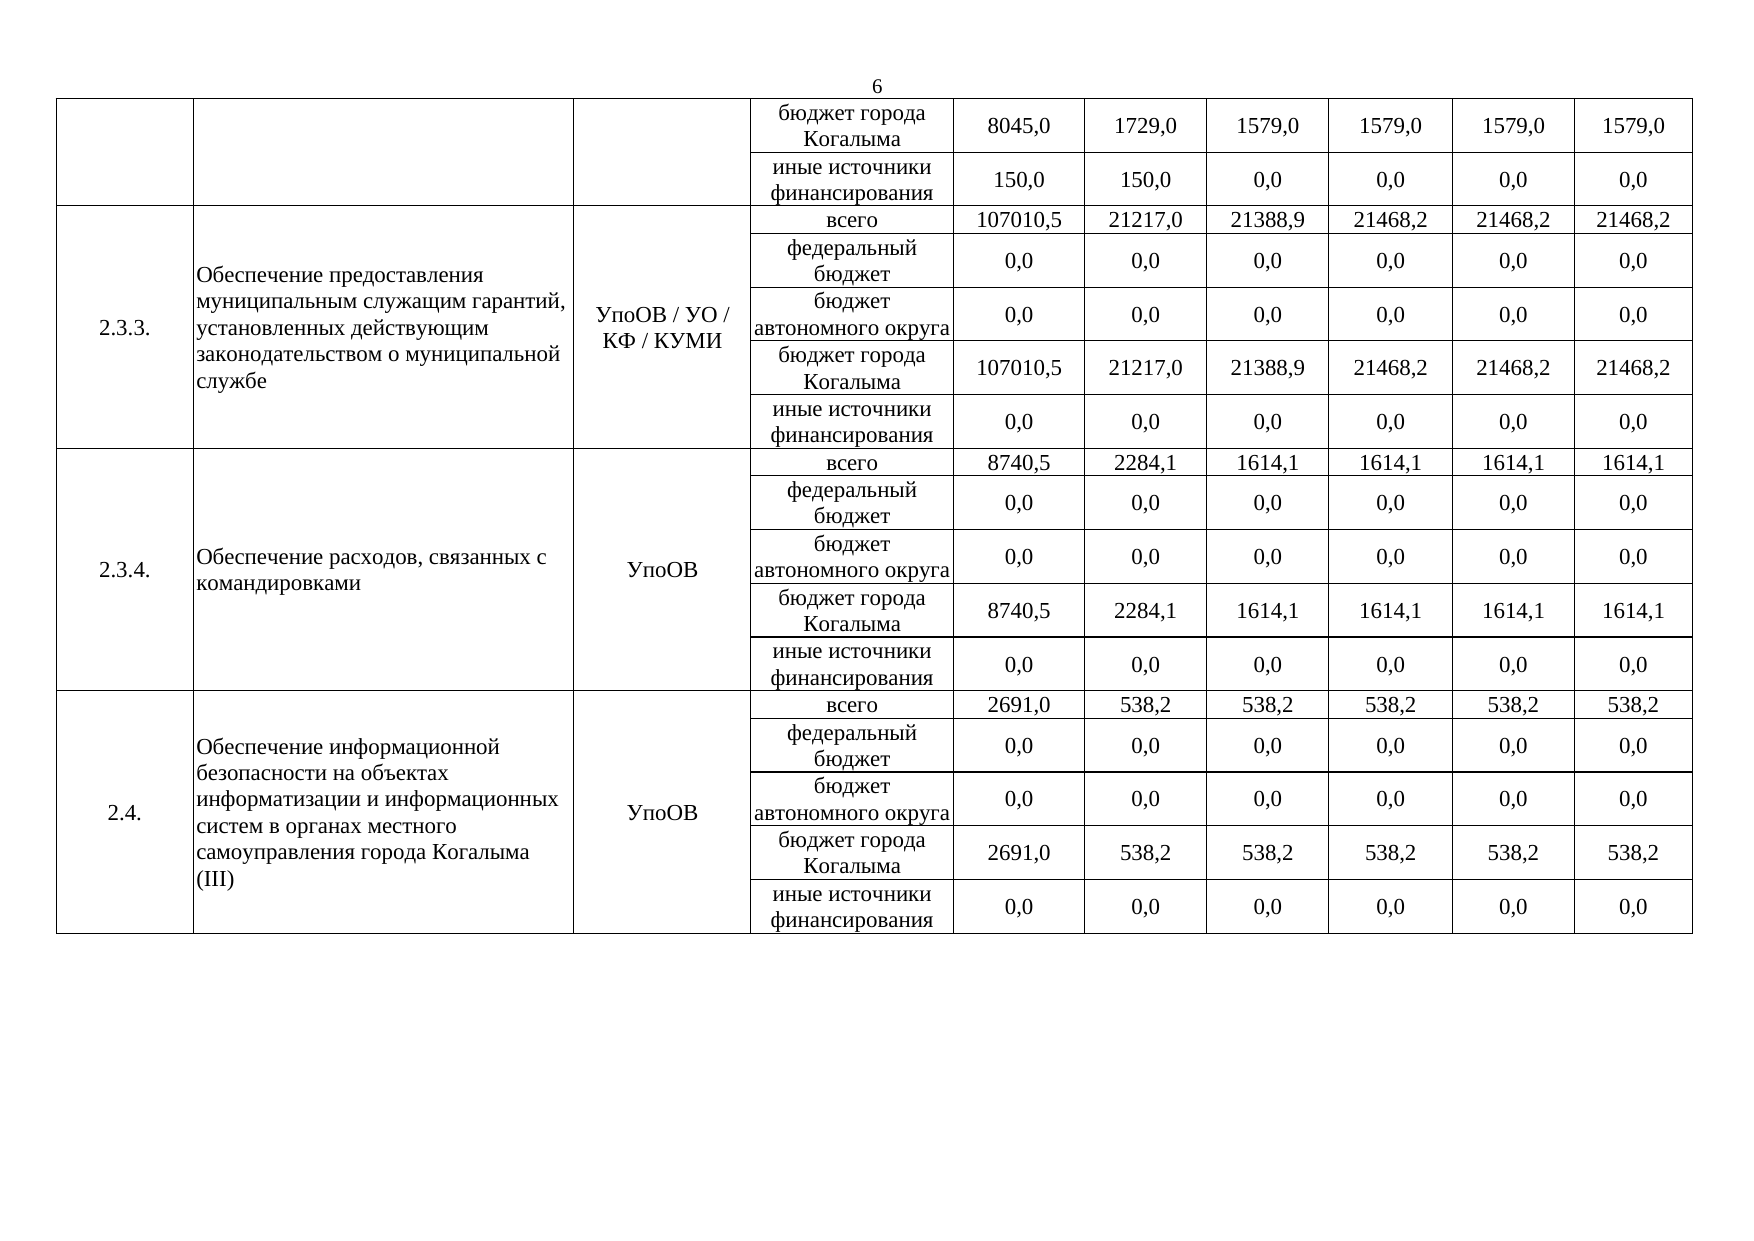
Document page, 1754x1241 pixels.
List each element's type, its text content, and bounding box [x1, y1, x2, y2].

table_cell 538,2 [1207, 826, 1328, 879]
table_header [194, 99, 573, 205]
table_cell 21468,2 [1575, 341, 1692, 394]
table_cell 8740,5 [954, 449, 1084, 475]
table_cell 0,0 [1575, 719, 1692, 771]
table_cell 0,0 [1575, 638, 1692, 690]
table_cell 0,0 [954, 476, 1084, 529]
table_cell УпоОВ [574, 449, 750, 690]
table_cell 0,0 [1207, 234, 1328, 287]
table_cell 0,0 [1207, 719, 1328, 771]
table_cell 21388,9 [1207, 341, 1328, 394]
table_cell бюджет автономного округа [751, 773, 953, 825]
table_cell 0,0 [1575, 880, 1692, 933]
table_cell 2.4. [57, 691, 193, 933]
table_cell бюджет города Когалыма [751, 341, 953, 394]
table_cell 1614,1 [1453, 584, 1574, 636]
table_cell 0,0 [1453, 880, 1574, 933]
table_cell 1614,1 [1329, 584, 1452, 636]
table_header 1579,0 [1453, 99, 1574, 152]
table_cell бюджет автономного округа [751, 530, 953, 583]
table_cell федеральный бюджет [751, 234, 953, 287]
table_cell 0,0 [954, 773, 1084, 825]
table_cell 2284,1 [1085, 584, 1206, 636]
table_cell 0,0 [1329, 476, 1452, 529]
table_cell 2.3.3. [57, 206, 193, 448]
table_cell 0,0 [954, 638, 1084, 690]
table_header [574, 99, 750, 205]
table_cell 0,0 [1329, 773, 1452, 825]
table_cell 538,2 [1329, 691, 1452, 718]
table_cell 538,2 [1453, 826, 1574, 879]
table_cell Обеспечение предоставления муниципальным служащим гарантий, установленных действующим законодательством о муниципальной службе [194, 206, 573, 448]
table_cell 0,0 [1453, 395, 1574, 448]
table_cell 2691,0 [954, 826, 1084, 879]
table_cell всего [751, 449, 953, 475]
table_cell федеральный бюджет [751, 476, 953, 529]
table_cell 0,0 [1329, 719, 1452, 771]
table_cell иные источники финансирования [751, 395, 953, 448]
table_cell 0,0 [1329, 395, 1452, 448]
table_header [57, 99, 193, 205]
table_cell 0,0 [1207, 476, 1328, 529]
table_cell 21468,2 [1575, 206, 1692, 233]
table_header 1579,0 [1329, 99, 1452, 152]
table_cell 21468,2 [1329, 341, 1452, 394]
table_cell бюджет автономного округа [751, 288, 953, 340]
table_cell 538,2 [1207, 691, 1328, 718]
table_cell 107010,5 [954, 206, 1084, 233]
table_cell 1614,1 [1575, 584, 1692, 636]
table_cell 21217,0 [1085, 206, 1206, 233]
table_header бюджет города Когалыма [751, 99, 953, 152]
table_cell всего [751, 691, 953, 718]
table_cell 0,0 [1453, 719, 1574, 771]
table_cell 538,2 [1575, 691, 1692, 718]
table_cell бюджет города Когалыма [751, 584, 953, 636]
table_cell 0,0 [954, 234, 1084, 287]
table_cell 0,0 [1575, 395, 1692, 448]
table_cell 0,0 [1453, 234, 1574, 287]
table_cell 1614,1 [1329, 449, 1452, 475]
table_cell федеральный бюджет [751, 719, 953, 771]
table_header 1579,0 [1207, 99, 1328, 152]
table_cell 2284,1 [1085, 449, 1206, 475]
table_cell 538,2 [1329, 826, 1452, 879]
table_cell 0,0 [1575, 153, 1692, 205]
table_cell 0,0 [1085, 719, 1206, 771]
table_cell 0,0 [1329, 880, 1452, 933]
table_cell 0,0 [1453, 530, 1574, 583]
table_cell 1614,1 [1207, 584, 1328, 636]
table_cell 21217,0 [1085, 341, 1206, 394]
table_cell 0,0 [1207, 880, 1328, 933]
table_cell иные источники финансирования [751, 638, 953, 690]
table_cell 0,0 [1329, 234, 1452, 287]
table_cell УпоОВ [574, 691, 750, 933]
table_cell 0,0 [1207, 773, 1328, 825]
table_cell 0,0 [954, 880, 1084, 933]
table_cell 21468,2 [1453, 206, 1574, 233]
table_cell 0,0 [1085, 530, 1206, 583]
table_cell 8740,5 [954, 584, 1084, 636]
table_header 8045,0 [954, 99, 1084, 152]
table_cell иные источники финансирования [751, 880, 953, 933]
table_cell 0,0 [1575, 773, 1692, 825]
table_cell 2.3.4. [57, 449, 193, 690]
table_header 1579,0 [1575, 99, 1692, 152]
table_cell 0,0 [1207, 395, 1328, 448]
table_cell 21388,9 [1207, 206, 1328, 233]
table_cell 0,0 [954, 395, 1084, 448]
table_cell 0,0 [1329, 153, 1452, 205]
table_cell 150,0 [1085, 153, 1206, 205]
table_cell 1614,1 [1575, 449, 1692, 475]
table_cell 0,0 [1207, 530, 1328, 583]
table_cell 150,0 [954, 153, 1084, 205]
table_cell 0,0 [954, 719, 1084, 771]
table_cell 538,2 [1085, 826, 1206, 879]
table_cell 0,0 [1085, 773, 1206, 825]
table_cell иные источники финансирования [751, 153, 953, 205]
table_cell 0,0 [1453, 288, 1574, 340]
table_cell 538,2 [1575, 826, 1692, 879]
table_cell 2691,0 [954, 691, 1084, 718]
table_cell 0,0 [954, 288, 1084, 340]
table_cell 1614,1 [1453, 449, 1574, 475]
table_cell Обеспечение расходов, связанных с командировками [194, 449, 573, 690]
table_cell 0,0 [1453, 638, 1574, 690]
table_cell 0,0 [1575, 530, 1692, 583]
table_cell 0,0 [1085, 638, 1206, 690]
table_cell 0,0 [1085, 288, 1206, 340]
table_cell 0,0 [1453, 153, 1574, 205]
table_cell 0,0 [1329, 638, 1452, 690]
table_cell бюджет города Когалыма [751, 826, 953, 879]
table_cell 1614,1 [1207, 449, 1328, 475]
table_cell 0,0 [1085, 476, 1206, 529]
table_cell всего [751, 206, 953, 233]
table_cell Обеспечение информационной безопасности на объектах информатизации и информационных систем в органах местного самоуправления города Когалыма (III) [194, 691, 573, 933]
table_cell 0,0 [1329, 530, 1452, 583]
table_cell УпоОВ / УО / КФ / КУМИ [574, 206, 750, 448]
table_cell 0,0 [1085, 234, 1206, 287]
table_cell 0,0 [1207, 638, 1328, 690]
table_cell 0,0 [1085, 880, 1206, 933]
table_cell 0,0 [1207, 153, 1328, 205]
table_cell 0,0 [954, 530, 1084, 583]
table_cell 0,0 [1207, 288, 1328, 340]
table_cell 0,0 [1453, 476, 1574, 529]
table_cell 21468,2 [1329, 206, 1452, 233]
table_cell 538,2 [1085, 691, 1206, 718]
table_header 1729,0 [1085, 99, 1206, 152]
table_cell 21468,2 [1453, 341, 1574, 394]
table_cell 0,0 [1085, 395, 1206, 448]
table_cell 0,0 [1575, 476, 1692, 529]
table_cell 0,0 [1575, 234, 1692, 287]
table_cell 0,0 [1329, 288, 1452, 340]
table_cell 538,2 [1453, 691, 1574, 718]
table_cell 107010,5 [954, 341, 1084, 394]
table_cell 0,0 [1575, 288, 1692, 340]
table_cell 0,0 [1453, 773, 1574, 825]
